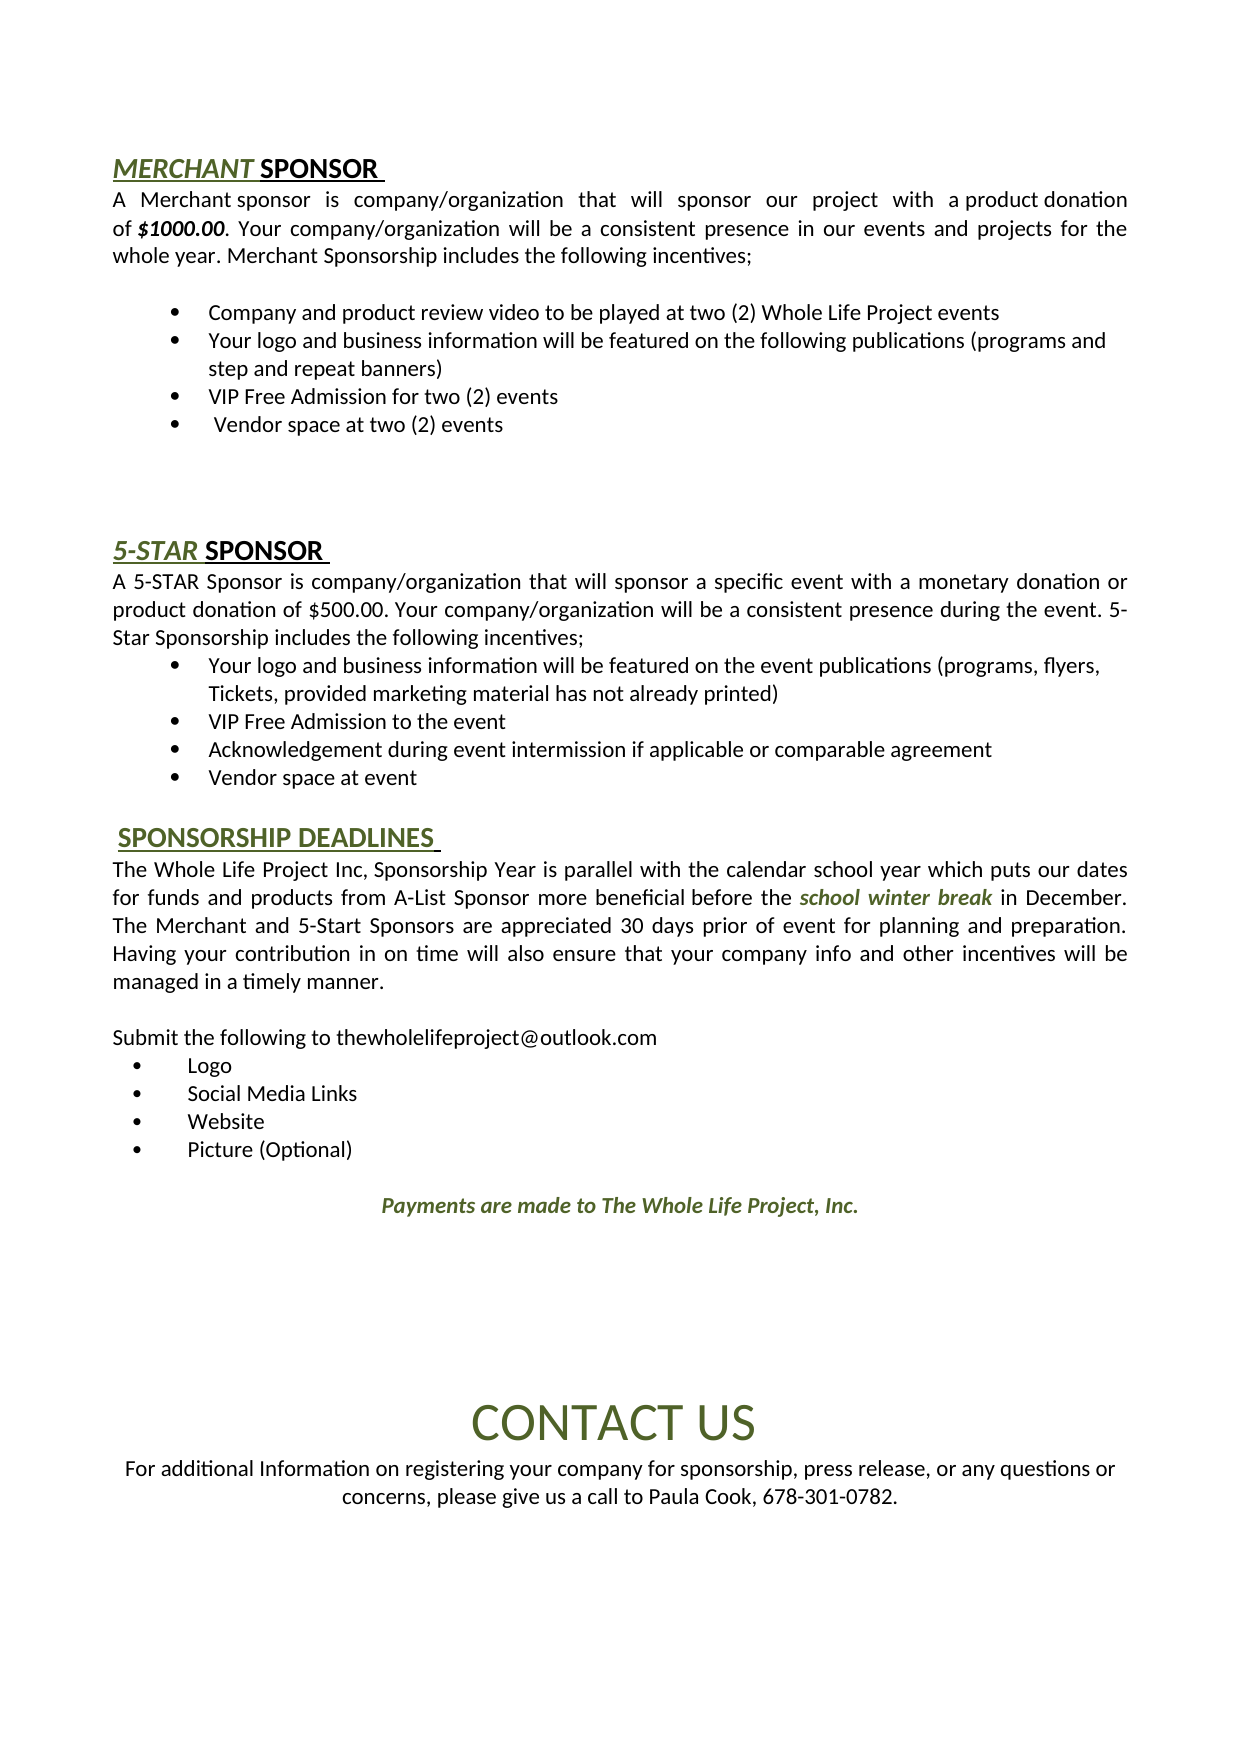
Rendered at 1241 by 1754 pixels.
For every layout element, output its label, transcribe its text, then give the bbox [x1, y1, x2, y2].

list VIP Free Admission to the event [171, 707, 1128, 736]
text 5-STAR SPONSOR [112, 532, 1128, 567]
text step and repeat banners) [133, 354, 1128, 382]
list Company and product review video to be played at two (2) Whole Life Project events [171, 298, 1128, 326]
list Vendor space at event [171, 763, 1128, 792]
text For additional Information on registering your company for sponsorship, press release, or any questions or concerns, please give us a call to Paula Cook, 678-301-0782. [112, 1454, 1128, 1510]
text SPONSORSHIP DEADLINES [112, 819, 1128, 855]
text The Whole Life Project Inc, Sponsorship Year is parallel with the calendar school year which puts our dates for funds and products from A-List Sponsor more beneficial before the school winter break in December. The Merchant and 5-Start Sponsors are appreciated 30 days prior of event for planning and preparation. Having your contribution in on time will also ensure that your company info and other incentives will be managed in a timely manner. [112, 855, 1128, 995]
list Vendor space at two (2) events [171, 410, 1128, 438]
list Acknowledgement during event intermission if applicable or comparable agreement [171, 736, 1128, 763]
text A Merchant sponsor is company/organization that will sponsor our project with a product donation of $1000.00. Your company/organization will be a consistent presence in our events and projects for the whole year. Merchant Sponsorship includes the following incentives; [112, 186, 1128, 270]
text MERCHANT SPONSOR [112, 150, 1128, 186]
text CONTACT US [112, 1388, 1128, 1454]
list Your logo and business information will be featured on the following publications (programs and [171, 326, 1128, 354]
list Website [133, 1107, 1128, 1135]
text Submit the following to thewholelifeproject@outlook.com [112, 1023, 1128, 1051]
list Your logo and business information will be featured on the event publications (programs, flyers, [171, 651, 1128, 679]
text Payments are made to The Whole Life Project, Inc. [112, 1191, 1128, 1219]
list Social Media Links [133, 1079, 1128, 1107]
text Tickets, provided marketing material has not already printed) [208, 679, 1128, 707]
list Logo [133, 1051, 1128, 1079]
list Picture (Optional) [133, 1135, 1128, 1163]
text A 5-STAR Sponsor is company/organization that will sponsor a specific event with a monetary donation or product donation of $500.00. Your company/organization will be a consistent presence during the event. 5-Star Sponsorship includes the following incentives; [112, 567, 1128, 651]
list VIP Free Admission for two (2) events [171, 382, 1128, 410]
